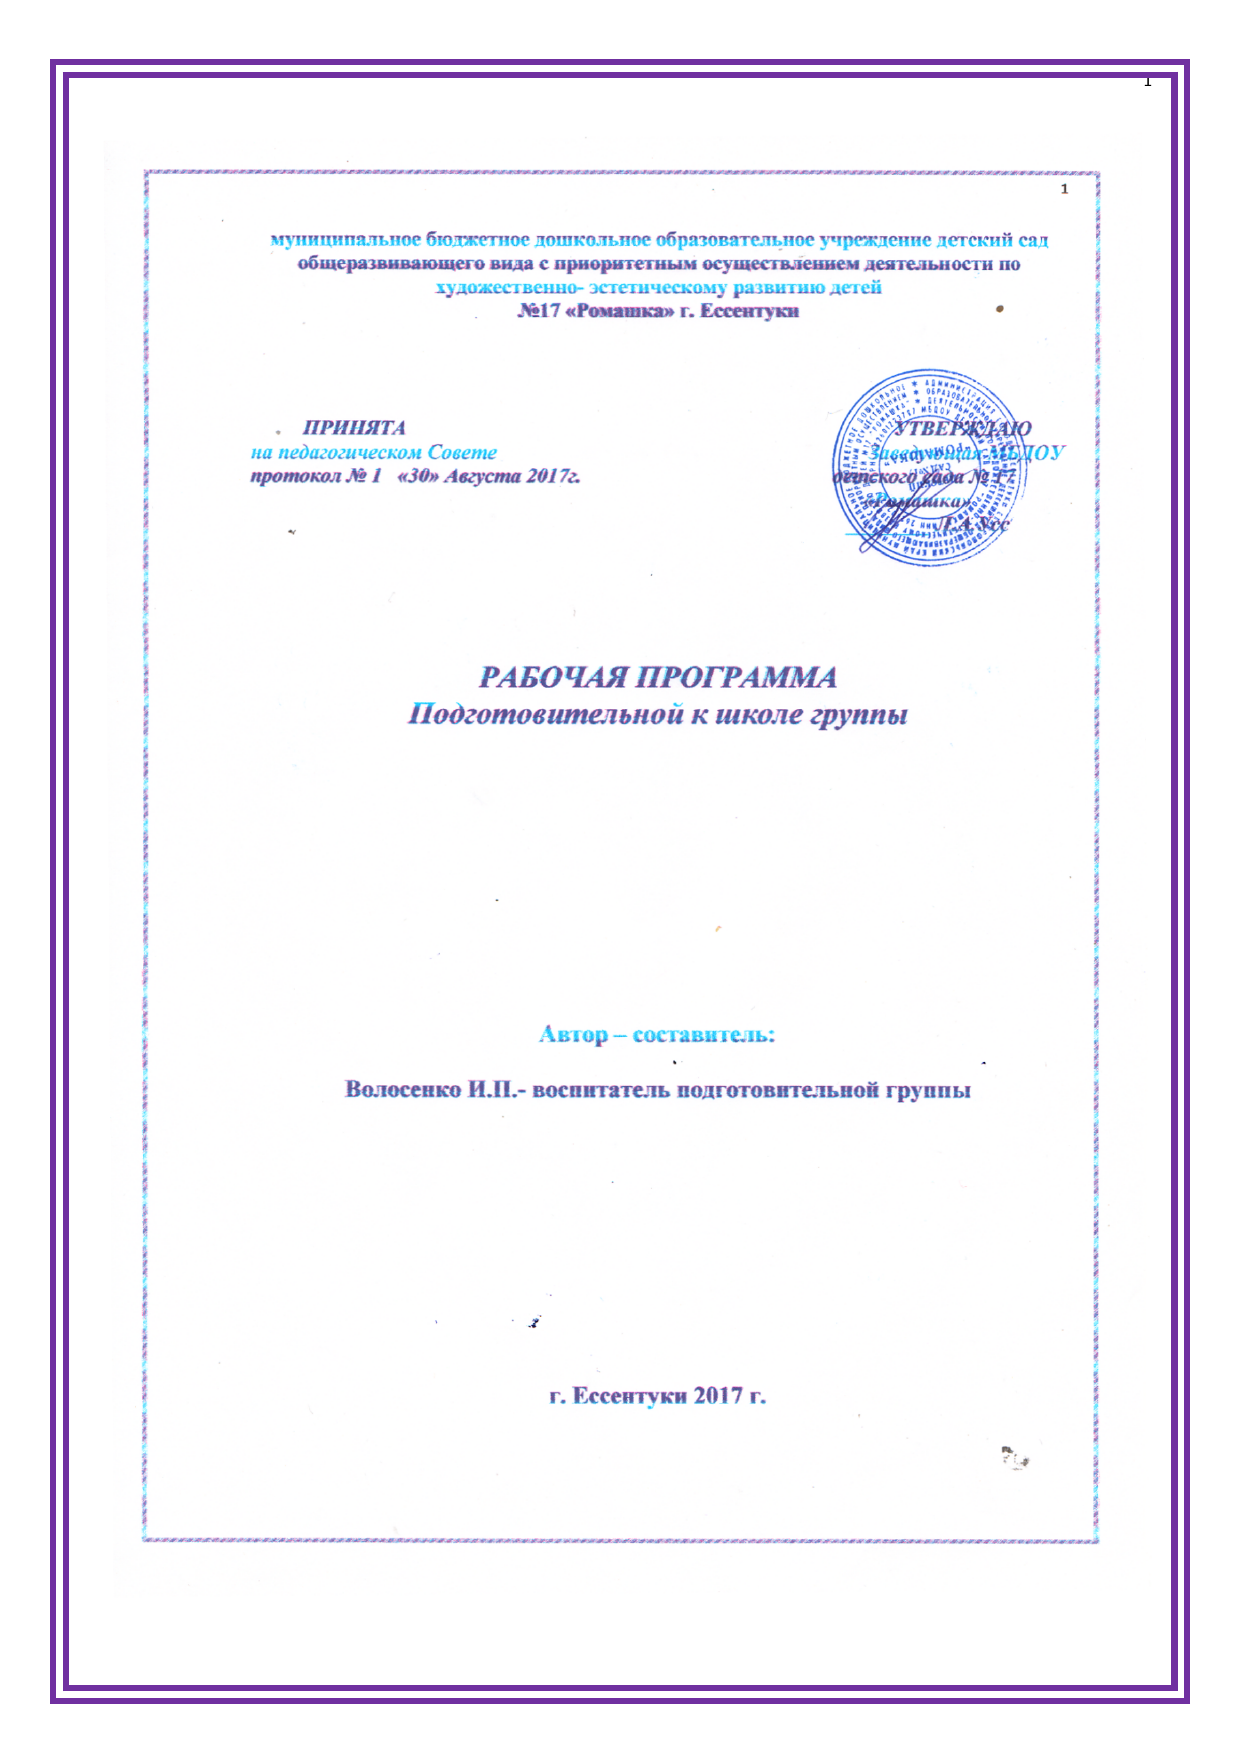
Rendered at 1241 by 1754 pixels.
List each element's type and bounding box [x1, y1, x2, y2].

picture [103, 127, 1152, 1604]
